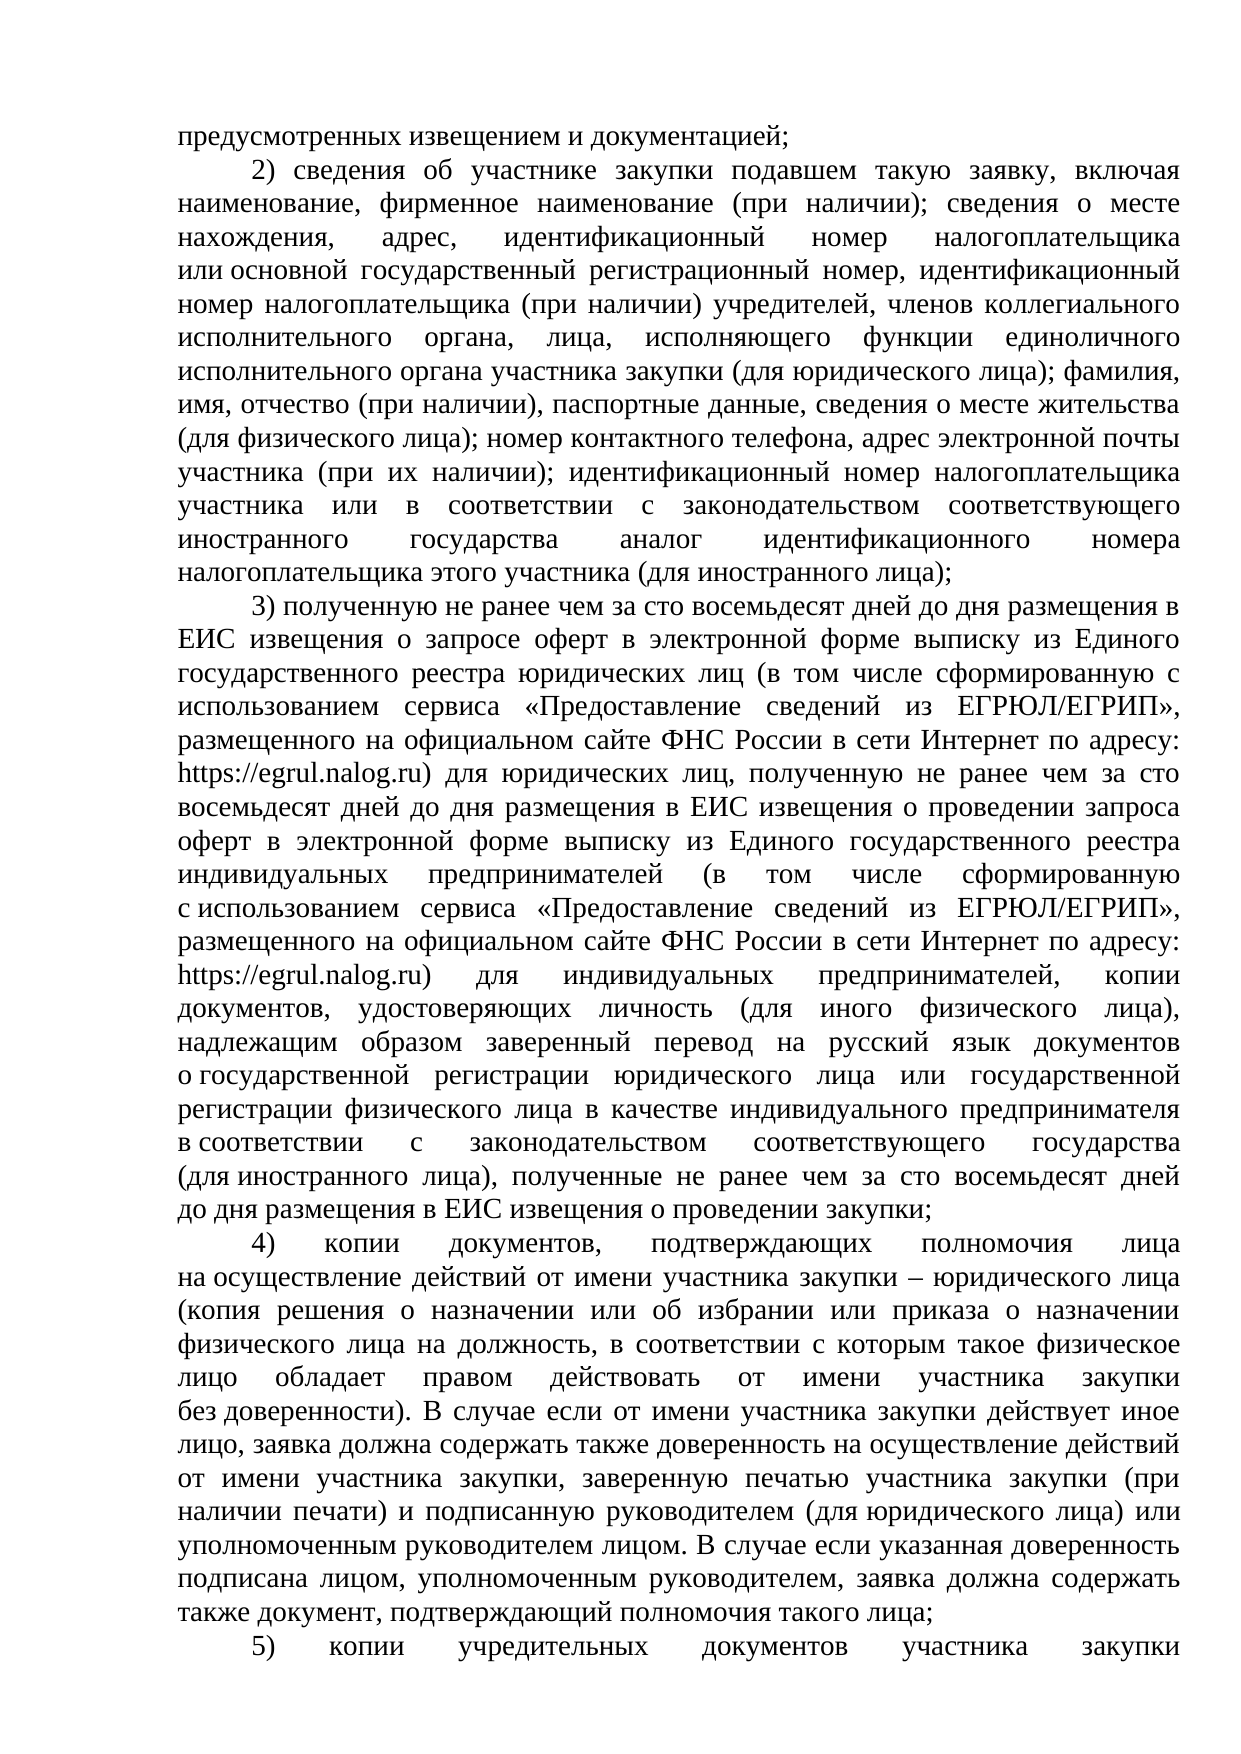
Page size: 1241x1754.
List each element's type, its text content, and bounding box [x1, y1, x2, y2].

text 4) копии документов, подтверждающих полномочия лица на осуществление действий от имени участника закупки – юридического лица (копия решения о назначении или об избрании или приказа о назначении физического лица на должность, в соответствии с которым такое физическое лицо обладает правом действовать от имени участника закупки без доверенности). В случае если от имени участника закупки действует иное лицо, заявка должна содержать также доверенность на осуществление действий от имени участника закупки, заверенную печатью участника закупки (при наличии печати) и подписанную руководителем (для юридического лица) или уполномоченным руководителем лицом. В случае если указанная доверенность подписана лицом, уполномоченным руководителем, заявка должна содержать также документ, подтверждающий полномочия такого лица; [177, 1225, 1181, 1628]
text 2) сведения об участнике закупки подавшем такую заявку, включая наименование, фирменное наименование (при наличии); сведения о месте нахождения, адрес, идентификационный номер налогоплательщика или основной государственный регистрационный номер, идентификационный номер налогоплательщика (при наличии) учредителей, членов коллегиального исполнительного органа, лица, исполняющего функции единоличного исполнительного органа участника закупки (для юридического лица); фамилия, имя, отчество (при наличии), паспортные данные, сведения о месте жительства (для физического лица); номер контактного телефона, адрес электронной почты участника (при их наличии); идентификационный номер налогоплательщика участника или в соответствии с законодательством соответствующего иностранного государства аналог идентификационного номера налогоплательщика этого участника (для иностранного лица); [177, 152, 1181, 588]
text 3) полученную не ранее чем за сто восемьдесят дней до дня размещения в ЕИС извещения о запросе оферт в электронной форме выписку из Единого государственного реестра юридических лиц (в том числе сформированную с использованием сервиса «Предоставление сведений из ЕГРЮЛ/ЕГРИП», размещенного на официальном сайте ФНС России в сети Интернет по адресу: https://egrul.nalog.ru) для юридических лиц, полученную не ранее чем за сто восемьдесят дней до дня размещения в ЕИС извещения о проведении запроса оферт в электронной форме выписку из Единого государственного реестра индивидуальных предпринимателей (в том числе сформированную с использованием сервиса «Предоставление сведений из ЕГРЮЛ/ЕГРИП», размещенного на официальном сайте ФНС России в сети Интернет по адресу: https://egrul.nalog.ru) для индивидуальных предпринимателей, копии документов, удостоверяющих личность (для иного физического лица), надлежащим образом заверенный перевод на русский язык документов о государственной регистрации юридического лица или государственной регистрации физического лица в качестве индивидуального предпринимателя в соответствии с законодательством соответствующего государства (для иностранного лица), полученные не ранее чем за сто восемьдесят дней до дня размещения в ЕИС извещения о проведении закупки; [177, 588, 1181, 1225]
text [177, 1628, 1181, 1661]
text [177, 118, 1181, 152]
